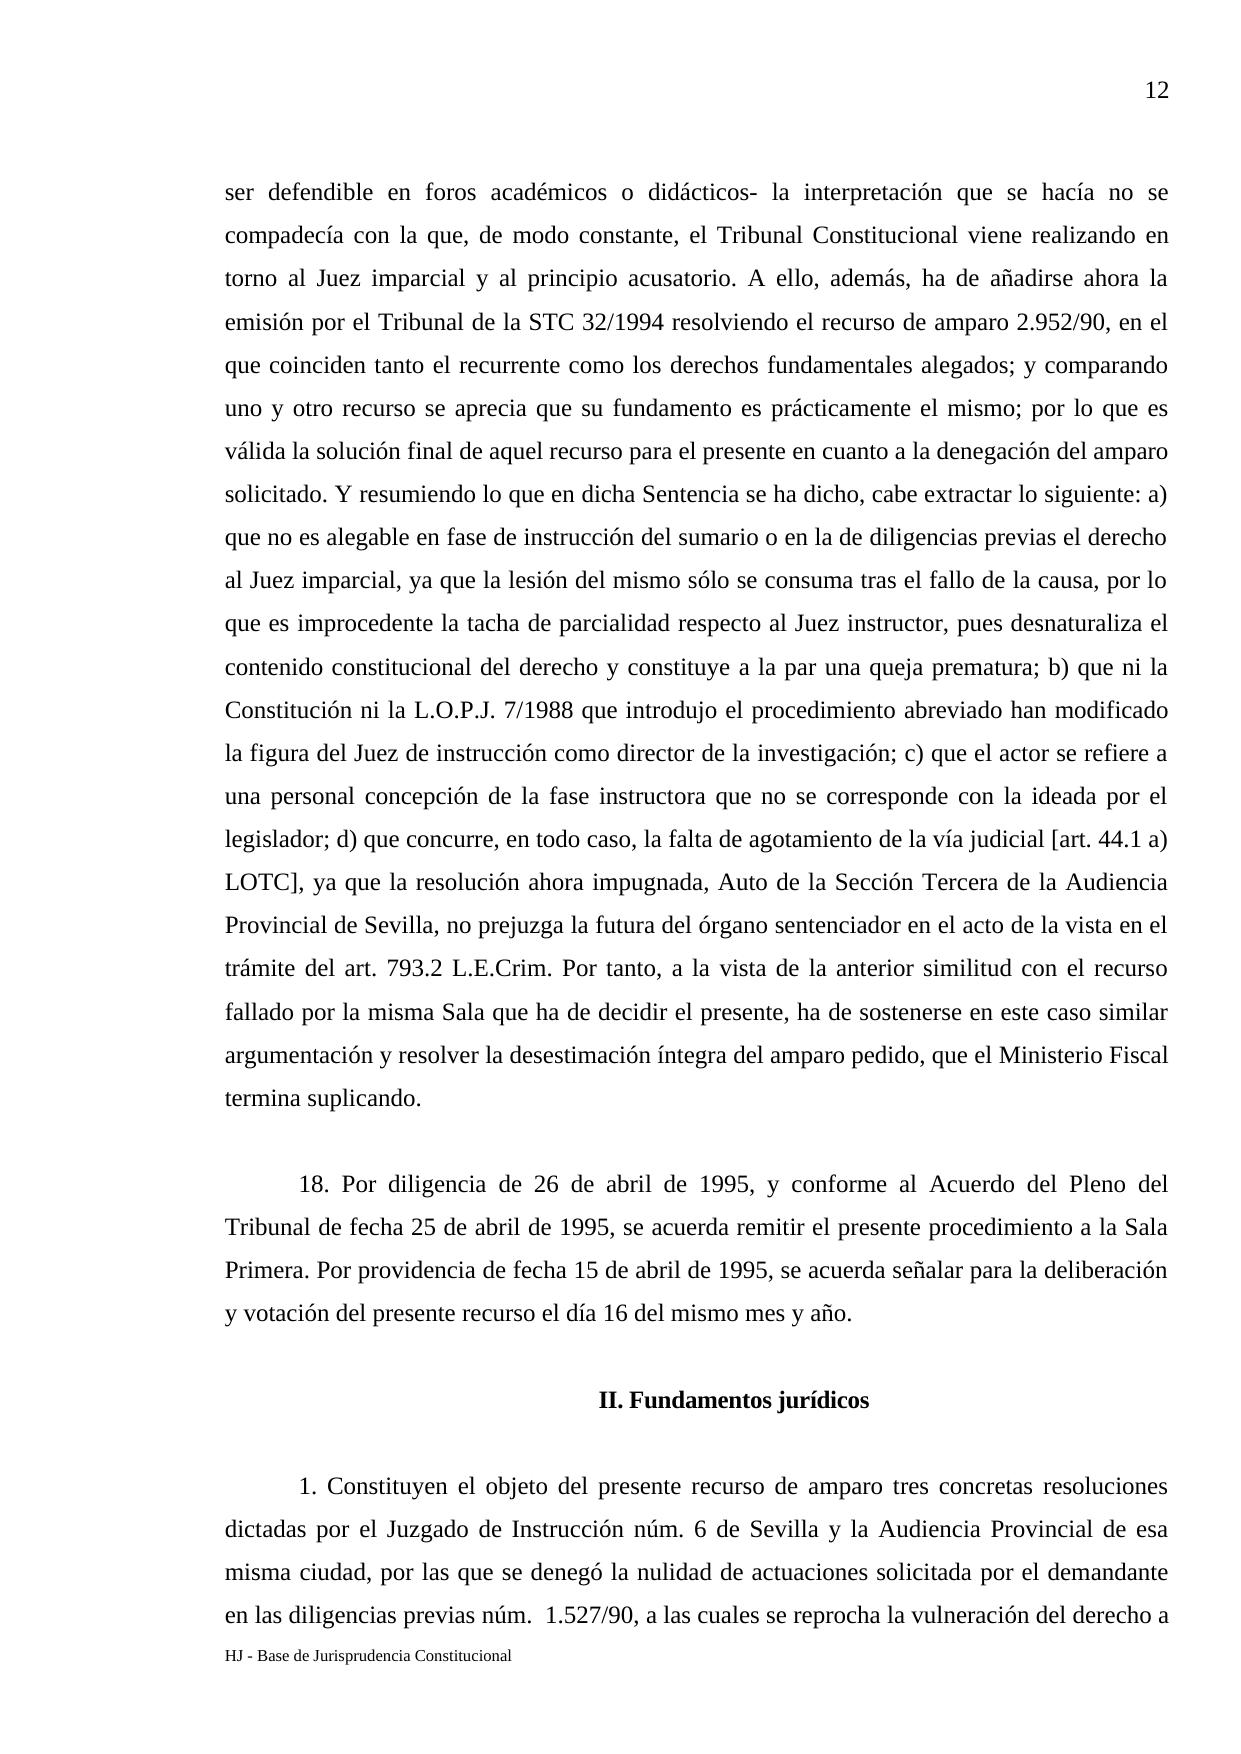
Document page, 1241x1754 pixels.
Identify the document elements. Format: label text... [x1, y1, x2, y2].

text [224, 177, 1169, 1112]
text 18. Por diligencia de 26 de abril de 1995, y conforme al Acuerdo del Pleno del Tribunal de fecha 25 de abril de 1995, se acuerda remitir el presente procedimiento a la Sala Primera. Por providencia de fecha 15 de abril de 1995, se acuerda señalar para la deliberación y votación del presente recurso el día 16 del mismo mes y año. [224, 1169, 1169, 1327]
subtitle II. Fundamentos jurídicos [224, 1385, 1169, 1413]
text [224, 1471, 1169, 1629]
